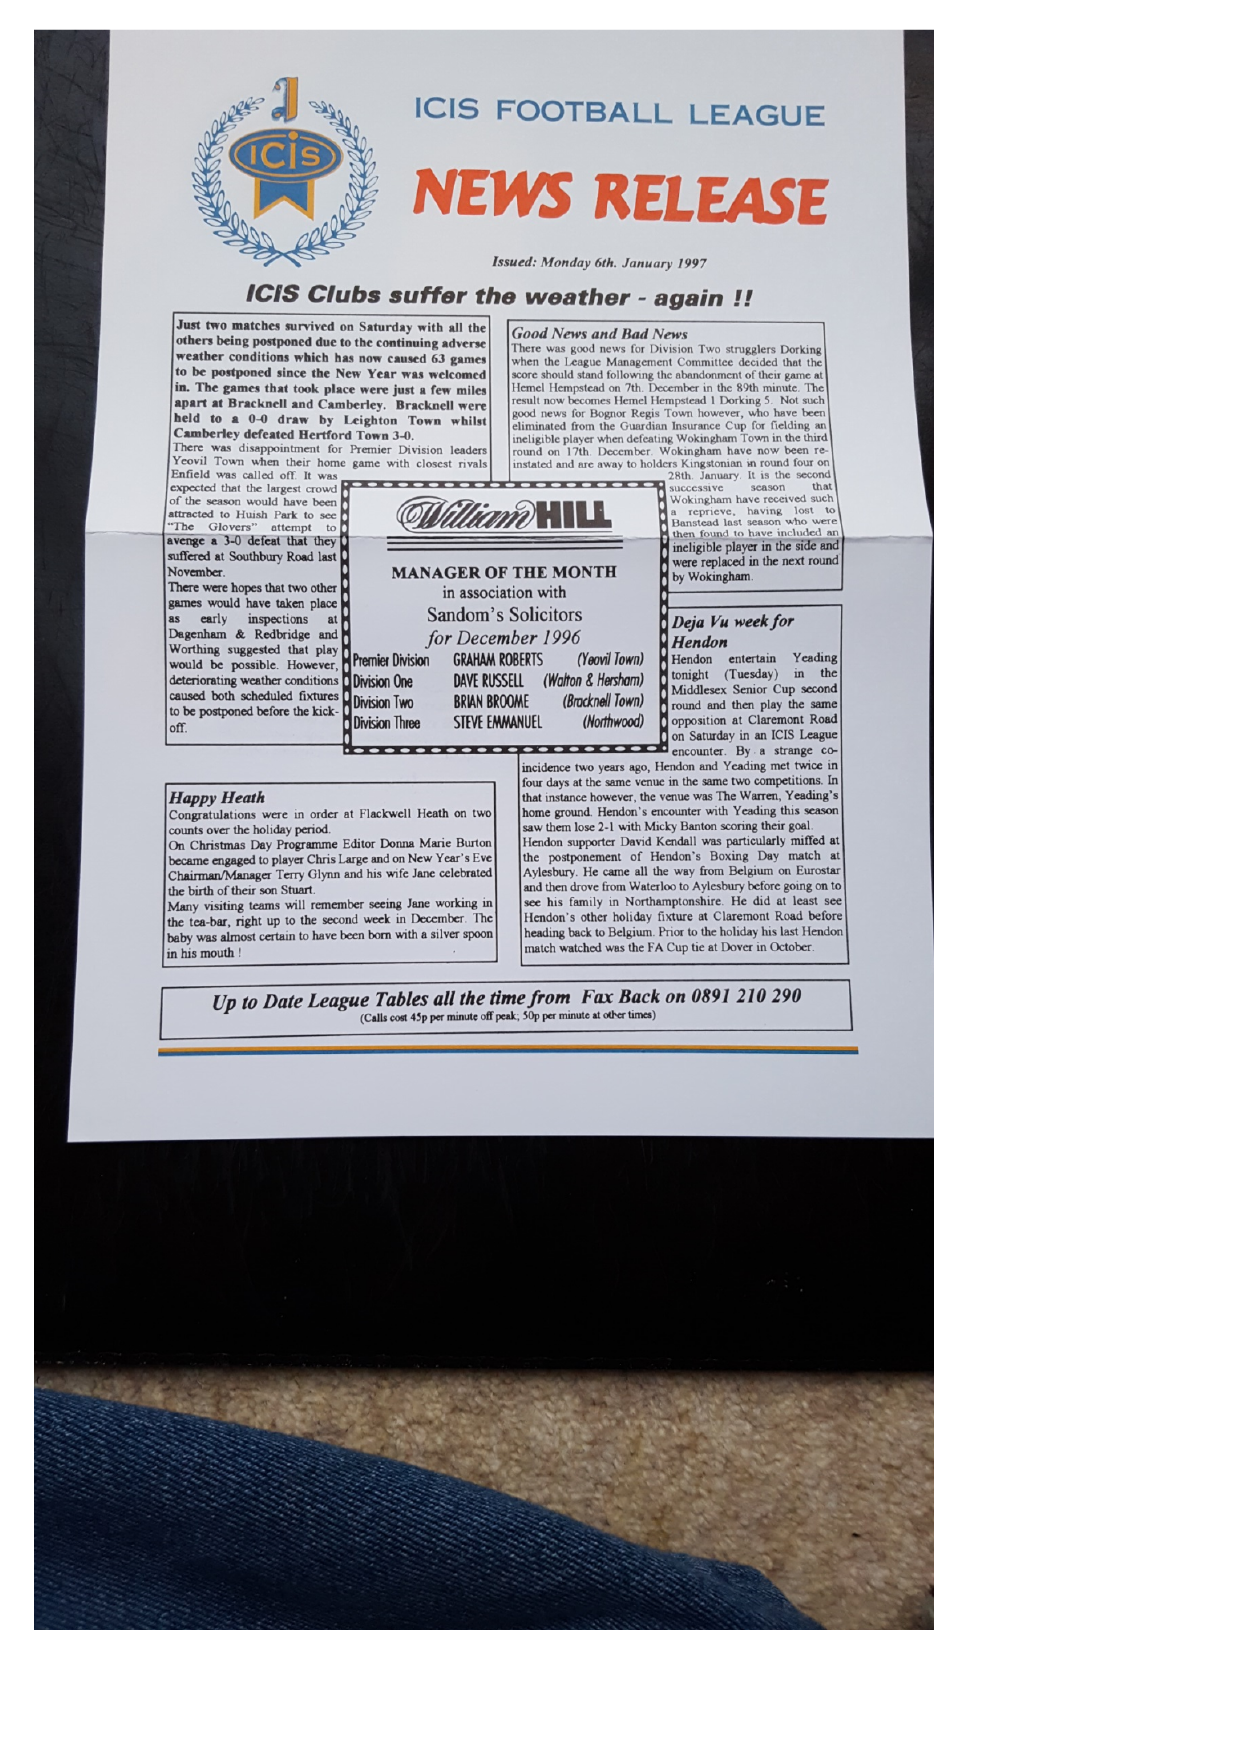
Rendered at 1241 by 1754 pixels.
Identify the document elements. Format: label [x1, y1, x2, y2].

picture [35, 31, 934, 1630]
